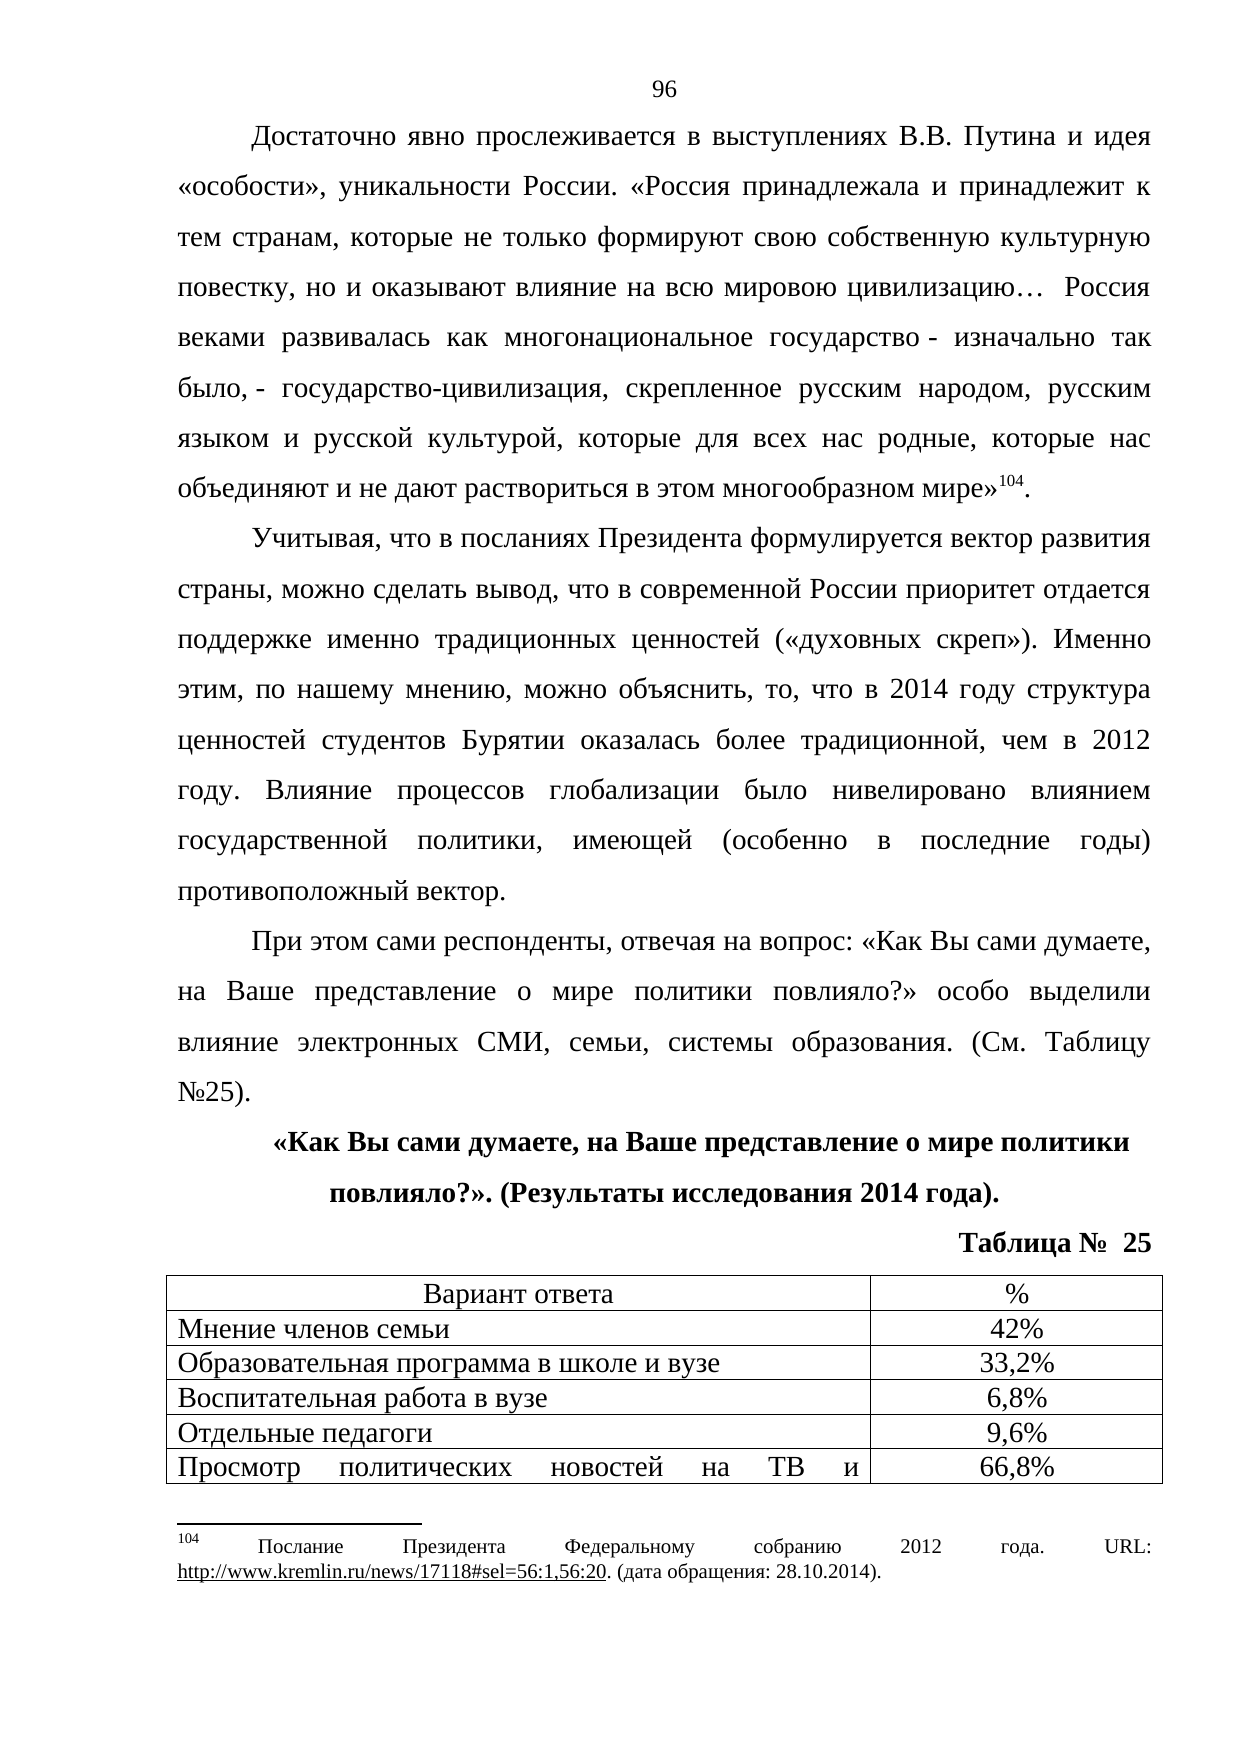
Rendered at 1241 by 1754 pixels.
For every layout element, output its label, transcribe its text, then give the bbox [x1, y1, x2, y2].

table_cell Мнение членов семьи [167, 1311, 870, 1344]
table_header Вариант ответа [167, 1276, 870, 1310]
table_cell Образовательная программа в школе и вузе [167, 1346, 870, 1379]
text Достаточно явно прослеживается в выступлениях В.В. Путина и идея «особости», уникальности России. «Россия принадлежала и принадлежит к тем странам, которые не только формируют свою собственную культурную повестку, но и оказывают влияние на всю мировою цивилизацию… Россия веками развивалась как многонациональное государство - изначально так было, - государство-цивилизация, скрепленное русским народом, русским языком и русской культурой, которые для всех нас родные, которые нас объединяют и не дают раствориться в этом многообразном мире». [177, 118, 1152, 504]
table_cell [167, 1449, 870, 1483]
table_cell 9,6% [871, 1415, 1162, 1448]
text Учитывая, что в посланиях Президента формулируется вектор развития страны, можно сделать вывод, что в современной России приоритет отдается поддержке именно традиционных ценностей («духовных скреп»). Именно этим, по нашему мнению, можно объяснить, то, что в 2014 году структура ценностей студентов Бурятии оказалась более традиционной, чем в 2012 году. Влияние процессов глобализации было нивелировано влиянием государственной политики, имеющей (особенно в последние годы) противоположный вектор. [177, 521, 1152, 906]
table_header % [871, 1276, 1162, 1310]
table_cell 42% [871, 1311, 1162, 1344]
text При этом сами респонденты, отвечая на вопрос: «Как Вы сами думаете, на Ваше представление о мире политики повлияло?» особо выделили влияние электронных СМИ, семьи, системы образования. (См. Таблицу №25). [177, 923, 1152, 1108]
table_cell Отдельные педагоги [167, 1415, 870, 1448]
table_cell 33,2% [871, 1346, 1162, 1379]
table_cell Воспитательная работа в вузе [167, 1380, 870, 1414]
text Таблица № 25 [177, 1225, 1152, 1258]
table_cell 66,8% [871, 1449, 1162, 1483]
text «Как Вы сами думаете, на Ваше представление о мире политики повлияло?». (Результаты исследования 2014 года). [177, 1124, 1152, 1208]
table_cell 6,8% [871, 1380, 1162, 1414]
